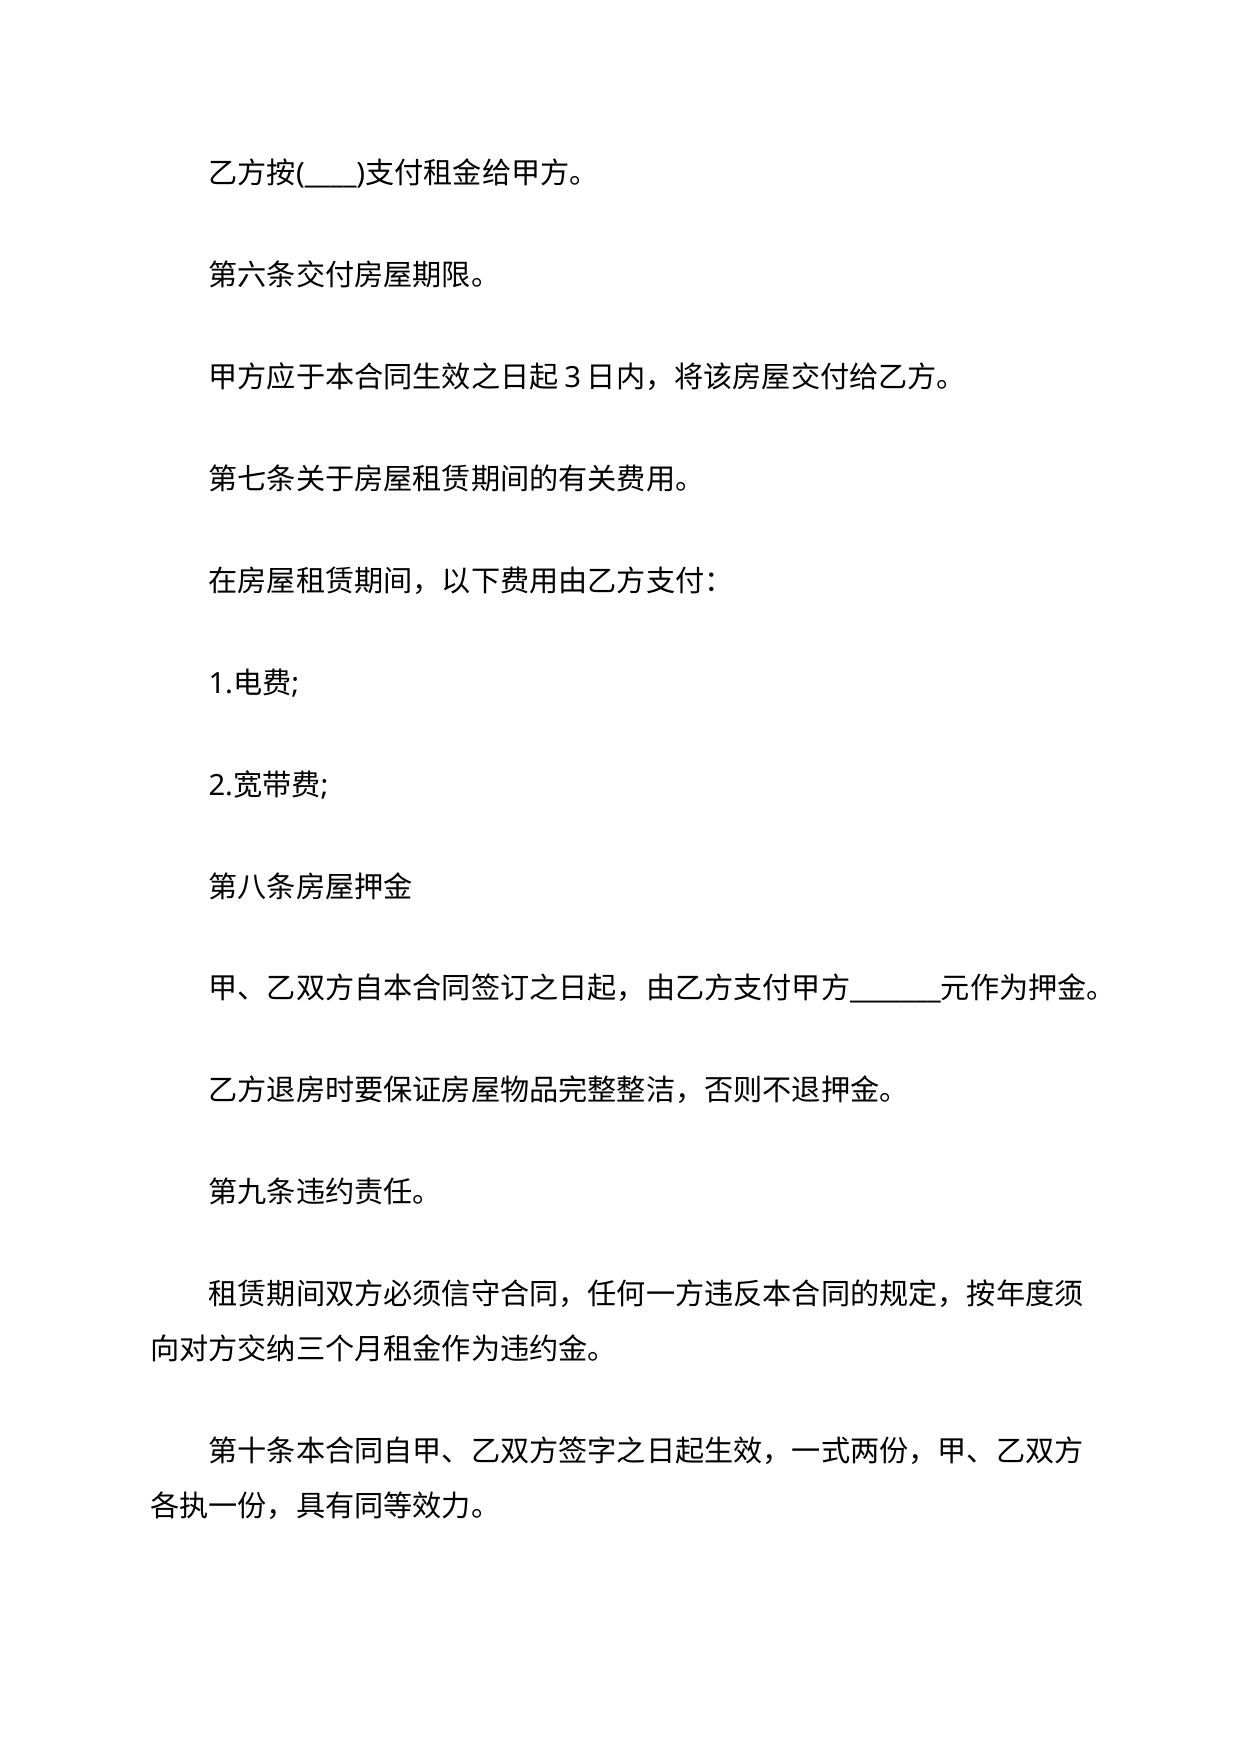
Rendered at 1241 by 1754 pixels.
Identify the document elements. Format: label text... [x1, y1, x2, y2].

text 乙方退房时要保证房屋物品完整整洁，否则不退押金。 [150, 1067, 1090, 1109]
text 第七条关于房屋租赁期间的有关费用。 [150, 456, 1090, 498]
text 1.电费; [150, 659, 1090, 702]
text 乙方按(____)支付租金给甲方。 [150, 150, 1090, 192]
text 甲方应于本合同生效之日起3日内，将该房屋交付给乙方。 [150, 354, 1090, 396]
text 第六条交付房屋期限。 [150, 252, 1090, 294]
text 租赁期间双方必须信守合同，任何一方违反本合同的规定，按年度须向对方交纳三个月租金作为违约金。 [150, 1271, 1090, 1368]
text 第十条本合同自甲、乙双方签字之日起生效，一式两份，甲、乙双方各执一份，具有同等效力。 [150, 1427, 1090, 1524]
text 甲、乙双方自本合同签订之日起，由乙方支付甲方_______元作为押金。 [150, 965, 1090, 1007]
text 第九条违约责任。 [150, 1169, 1090, 1211]
text 在房屋租赁期间，以下费用由乙方支付： [150, 557, 1090, 600]
text 第八条房屋押金 [150, 863, 1090, 906]
text 2.宽带费; [150, 761, 1090, 804]
